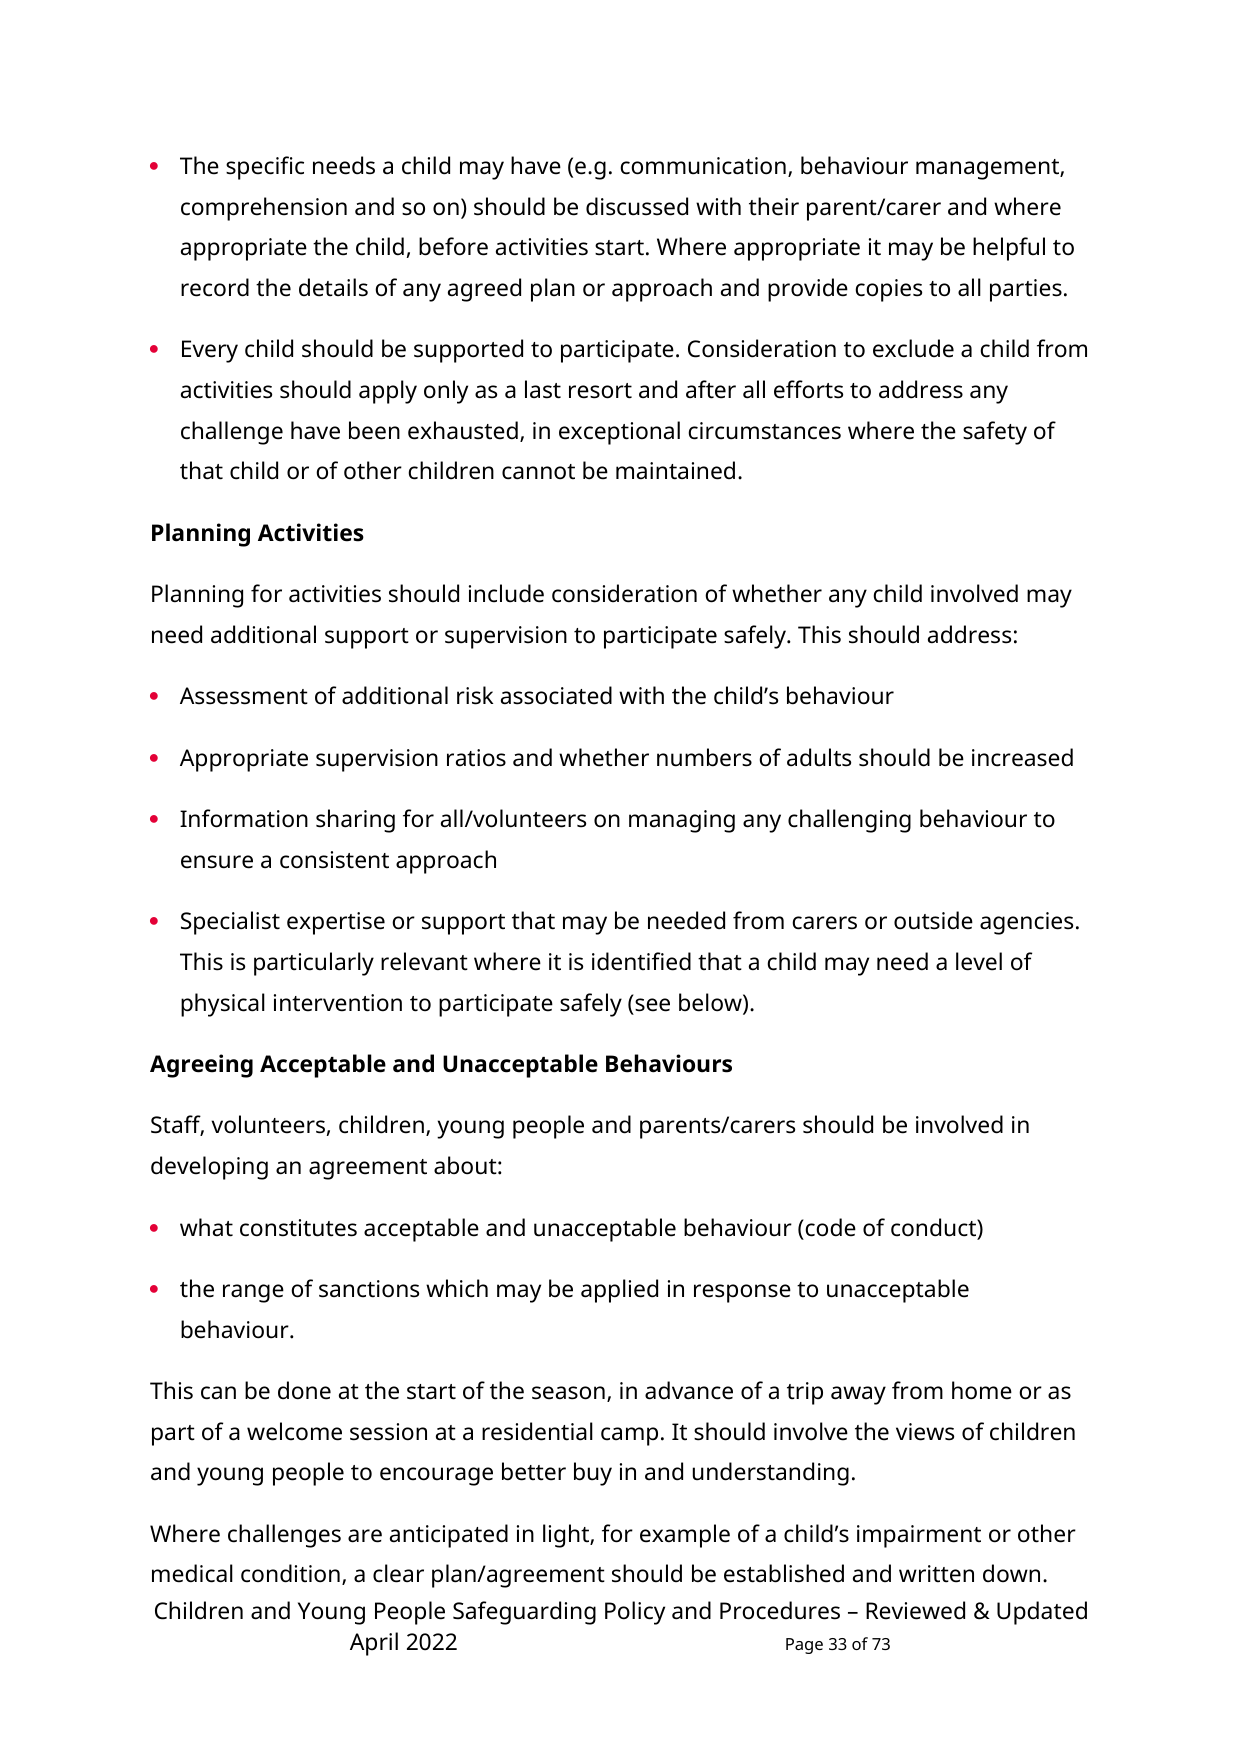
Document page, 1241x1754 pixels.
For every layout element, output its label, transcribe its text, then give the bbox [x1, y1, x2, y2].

list Information sharing for all/volunteers on managing any challenging behaviour to ensure a consistent approach [150, 803, 1090, 875]
text This can be done at the start of the season, in advance of a trip away from home or as part of a welcome session at a residential camp. It should involve the views of children and young people to encourage better buy in and understanding. [150, 1375, 1090, 1487]
text Planning for activities should include consideration of whether any child involved may need additional support or supervision to participate safely. This should address: [150, 578, 1090, 650]
list Appropriate supervision ratios and whether numbers of adults should be increased [150, 742, 1090, 773]
list The specific needs a child may have (e.g. communication, behaviour management, comprehension and so on) should be discussed with their parent/carer and where appropriate the child, before activities start. Where appropriate it may be helpful to record the details of any agreed plan or approach and provide copies to all parties. [150, 150, 1090, 303]
list Assessment of additional risk associated with the child’s behaviour [150, 680, 1090, 711]
list Every child should be supported to participate. Consideration to exclude a child from activities should apply only as a last resort and after all efforts to address any challenge have been exhausted, in exceptional circumstances where the safety of that child or of other children cannot be maintained. [150, 333, 1090, 486]
list what constitutes acceptable and unacceptable behaviour (code of conduct) [150, 1211, 1090, 1243]
list Specialist expertise or support that may be needed from carers or outside agencies. This is particularly relevant where it is identified that a child may need a level of physical intervention to participate safely (see below). [150, 905, 1090, 1018]
text Where challenges are anticipated in light, for example of a child’s impairment or other medical condition, a clear plan/agreement should be established and written down. [150, 1518, 1090, 1589]
text Agreeing Acceptable and Unacceptable Behaviours [150, 1048, 1090, 1079]
text Staff, volunteers, children, young people and parents/carers should be involved in developing an agreement about: [150, 1109, 1090, 1181]
text Planning Activities [150, 517, 1090, 548]
list the range of sanctions which may be applied in response to unacceptable behaviour. [150, 1273, 1090, 1345]
